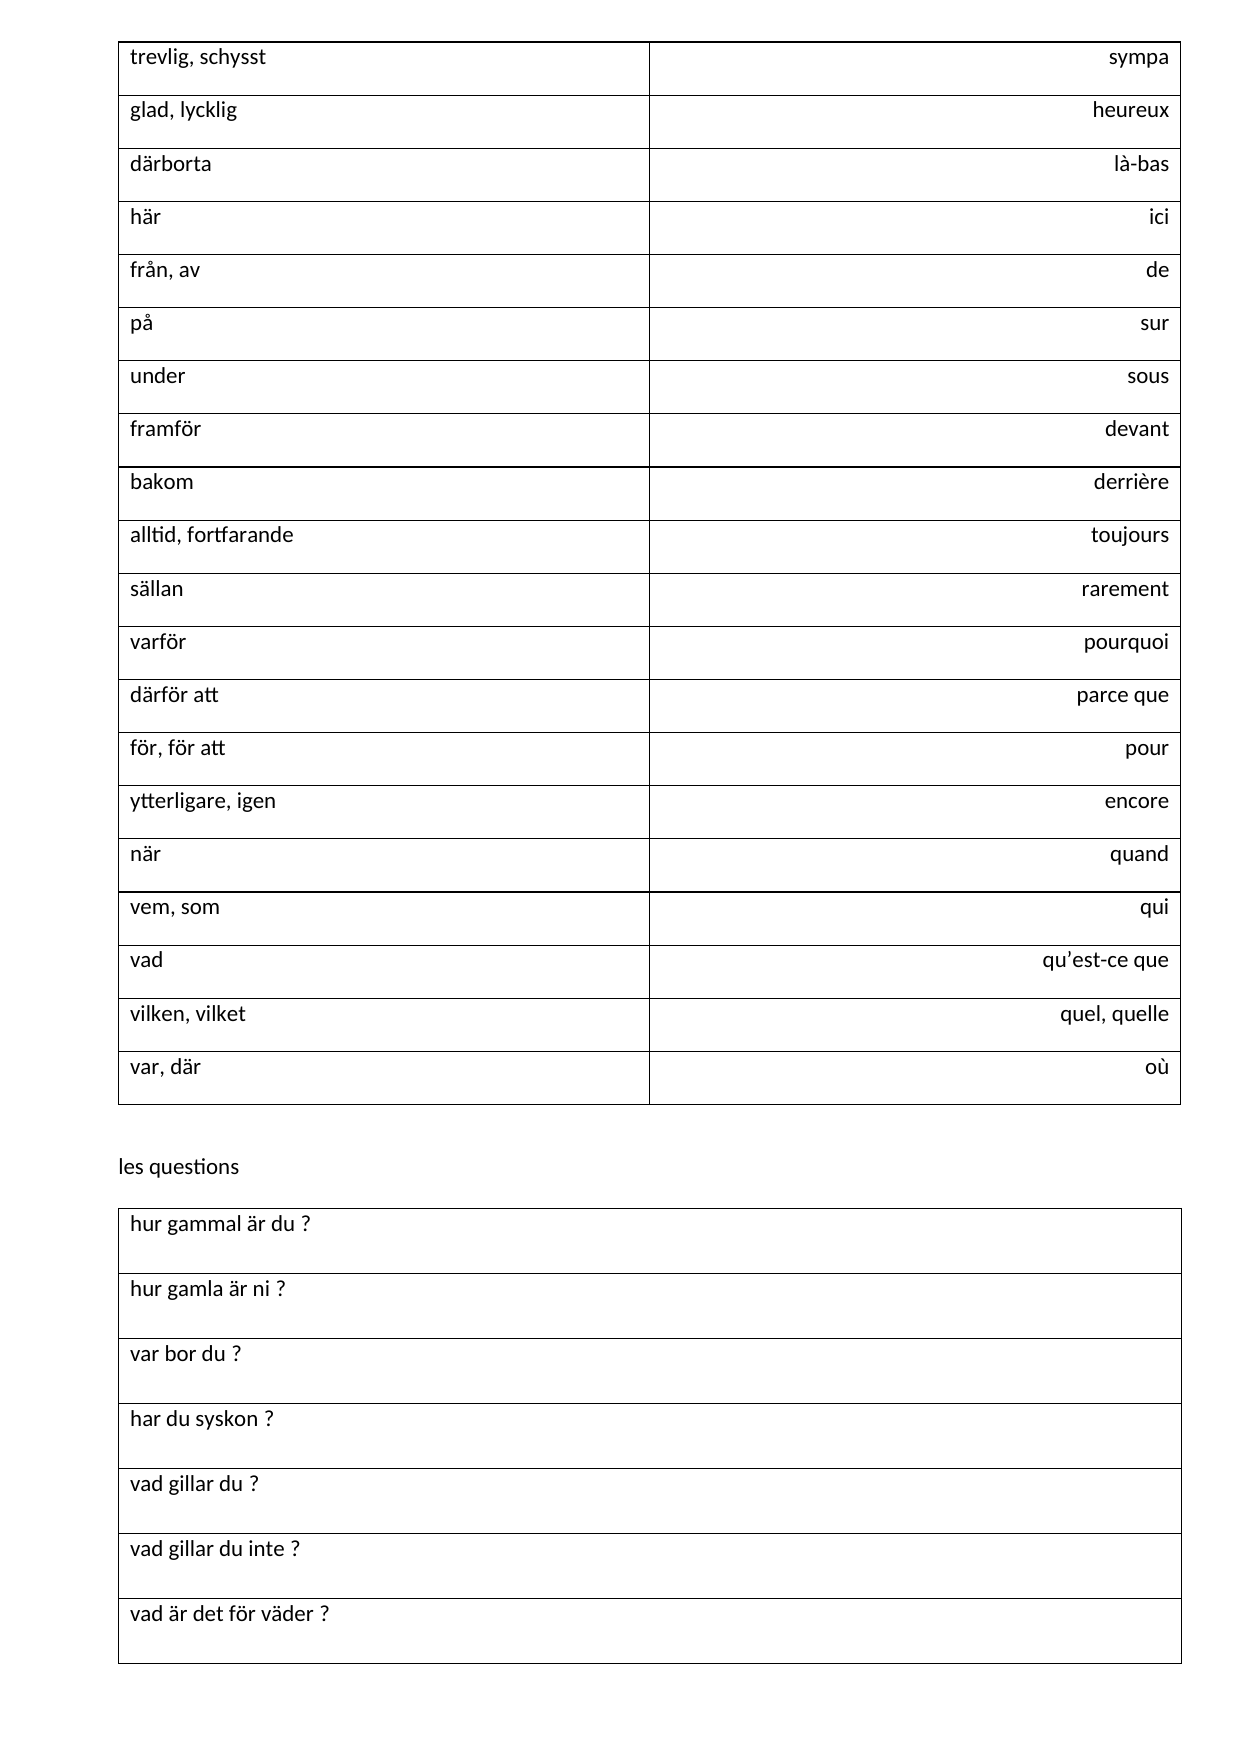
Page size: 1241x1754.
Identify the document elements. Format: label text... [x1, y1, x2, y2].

table_cell varför [119, 627, 649, 679]
table_cell sympa [650, 43, 1180, 94]
table_cell qui [650, 893, 1180, 944]
table_cell sous [650, 361, 1180, 413]
table_cell från, av [119, 255, 649, 307]
table_cell parce que [650, 680, 1180, 732]
table_cell toujours [650, 521, 1180, 573]
table_cell [502, 1339, 1181, 1403]
table_cell là-bas [650, 149, 1180, 201]
table_cell ici [650, 202, 1180, 254]
table_cell [502, 1534, 1181, 1598]
table_cell heureux [650, 96, 1180, 148]
table_cell où [650, 1052, 1180, 1104]
table_cell encore [650, 786, 1180, 838]
table_cell på [119, 308, 649, 360]
table_cell de [650, 255, 1180, 307]
table_cell bakom [119, 468, 649, 519]
table_cell var, där [119, 1052, 649, 1104]
text les questions [118, 1152, 1199, 1180]
table_cell under [119, 361, 649, 413]
table_cell vad gillar du ? [119, 1469, 502, 1533]
table_cell här [119, 202, 649, 254]
table_cell vem, som [119, 893, 649, 944]
table_cell pourquoi [650, 627, 1180, 679]
table_header [502, 1209, 1181, 1273]
table_cell vad är det för väder ? [119, 1599, 502, 1663]
table_cell [502, 1469, 1181, 1533]
table_cell för, för att [119, 733, 649, 785]
table_cell trevlig, schysst [119, 43, 649, 94]
table_cell quand [650, 839, 1180, 891]
table_cell sur [650, 308, 1180, 360]
table_cell var bor du ? [119, 1339, 502, 1403]
table_cell derrière [650, 468, 1180, 519]
table_cell pour [650, 733, 1180, 785]
table_header hur gammal är du ? [119, 1209, 502, 1273]
table_cell därborta [119, 149, 649, 201]
table_cell när [119, 839, 649, 891]
table_cell rarement [650, 574, 1180, 626]
table_cell [502, 1599, 1181, 1663]
table_cell vad [119, 946, 649, 998]
table_cell hur gamla är ni ? [119, 1274, 502, 1338]
table_cell qu’est-ce que [650, 946, 1180, 998]
table_cell [502, 1274, 1181, 1338]
table_cell framför [119, 414, 649, 466]
table_cell quel, quelle [650, 999, 1180, 1051]
table_cell devant [650, 414, 1180, 466]
table_cell därför att [119, 680, 649, 732]
table_cell vad gillar du inte ? [119, 1534, 502, 1598]
table_cell glad, lycklig [119, 96, 649, 148]
table_cell har du syskon ? [119, 1404, 502, 1468]
table_cell [502, 1404, 1181, 1468]
table_cell vilken, vilket [119, 999, 649, 1051]
table_cell ytterligare, igen [119, 786, 649, 838]
table_cell sällan [119, 574, 649, 626]
table_cell alltid, fortfarande [119, 521, 649, 573]
